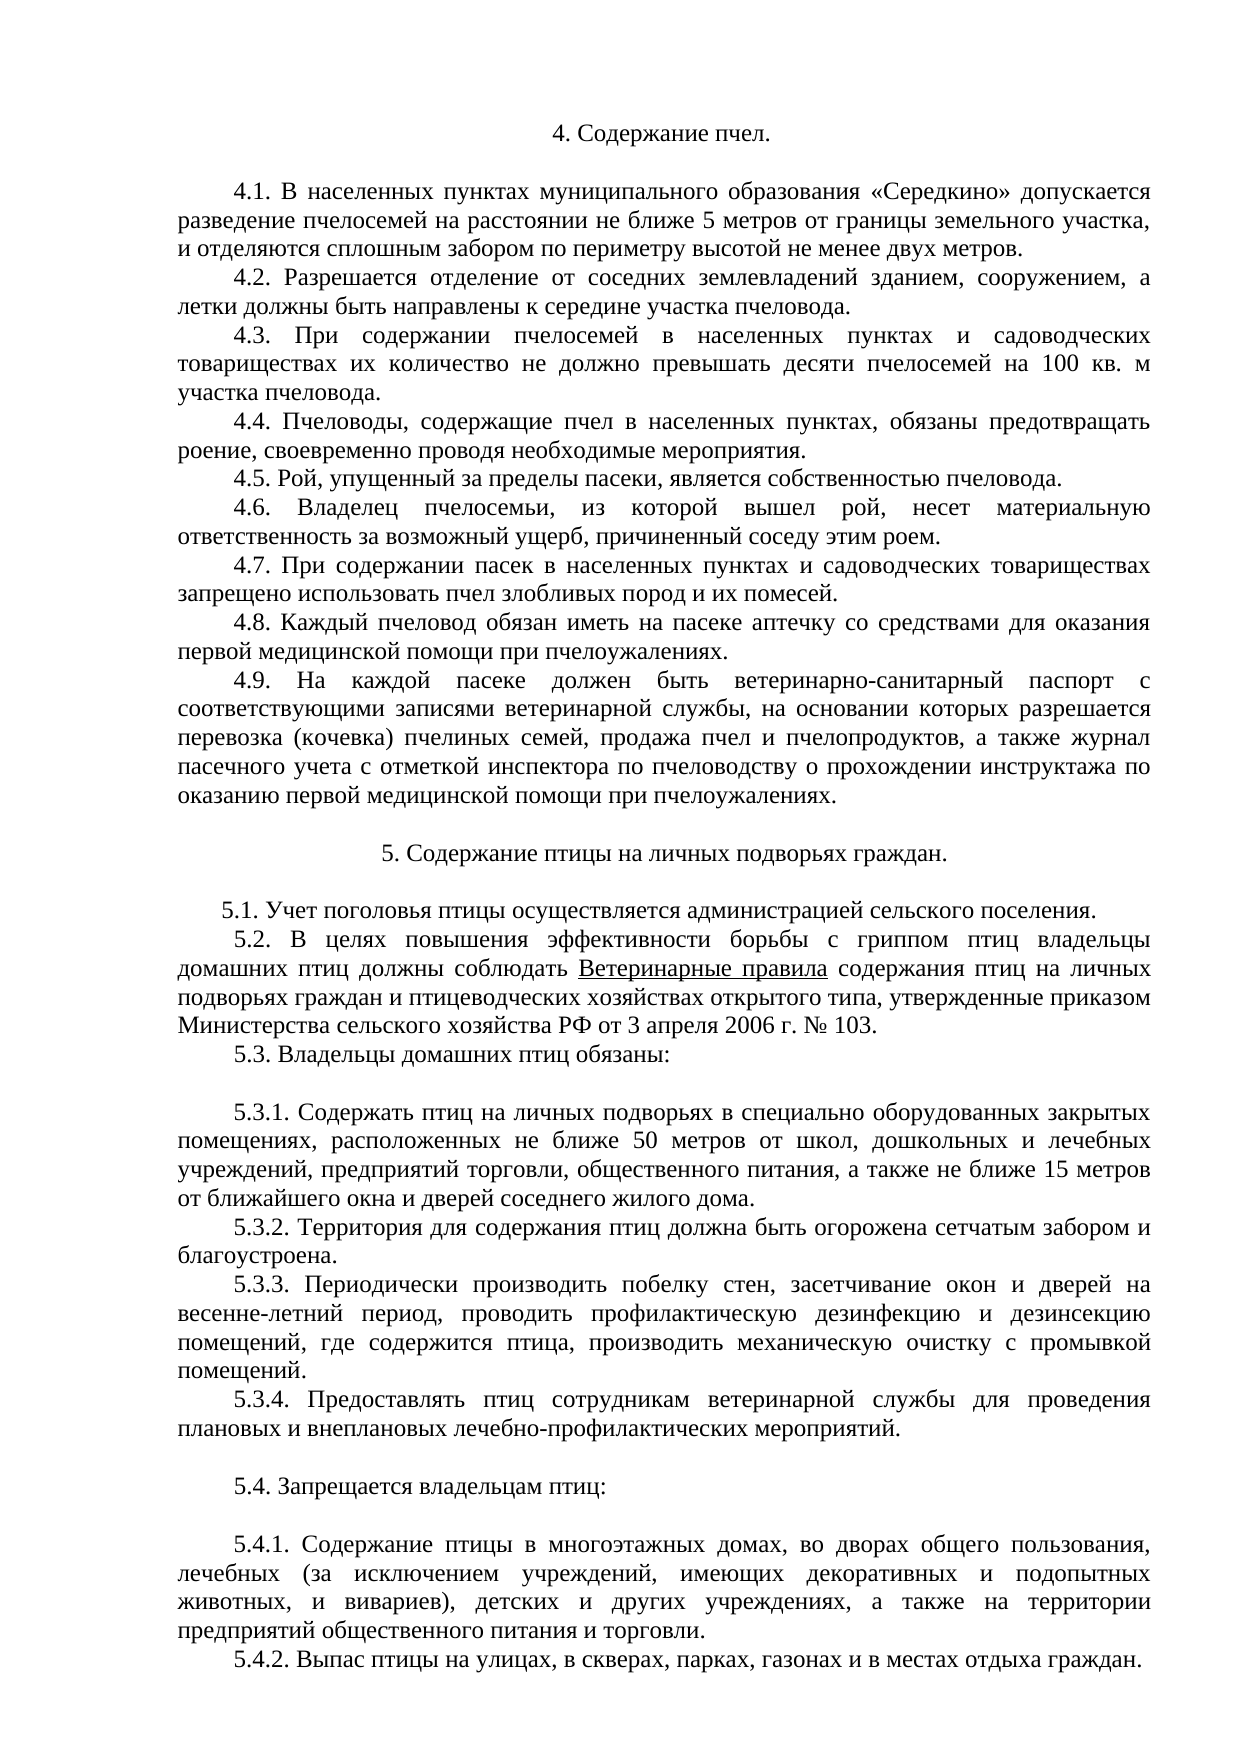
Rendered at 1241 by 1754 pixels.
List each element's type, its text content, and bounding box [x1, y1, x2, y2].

text 4.7. При содержании пасек в населенных пунктах и садоводческих товариществах запрещено использовать пчел злобливых пород и их помесей. [177, 550, 1152, 607]
text 4.4. Пчеловоды, содержащие пчел в населенных пунктах, обязаны предотвращать роение, своевременно проводя необходимые мероприятия. [177, 406, 1152, 463]
text 4.9. На каждой пасеке должен быть ветеринарно-санитарный паспорт с соответствующими записями ветеринарной службы, на основании которых разрешается перевозка (кочевка) пчелиных семей, продажа пчел и пчелопродуктов, а также журнал пасечного учета с отметкой инспектора по пчеловодству о прохождении инструктажа по оказанию первой медицинской помощи при пчелоужалениях. [177, 665, 1152, 808]
text 5.4.2. Выпас птицы на улицах, в скверах, парках, газонах и в местах отдыха граждан. [177, 1644, 1152, 1673]
text 5.3.1. Содержать птиц на личных подворьях в специально оборудованных закрытых помещениях, расположенных не ближе 50 метров от школ, дошкольных и лечебных учреждений, предприятий торговли, общественного питания, а также не ближе 15 метров от ближайшего окна и дверей соседнего жилого дома. [177, 1097, 1152, 1212]
text 4.3. При содержании пчелосемей в населенных пунктах и садоводческих товариществах их количество не должно превышать десяти пчелосемей на 100 кв. м участка пчеловода. [177, 320, 1152, 406]
text 5.4.1. Содержание птицы в многоэтажных домах, во дворах общего пользования, лечебных (за исключением учреждений, имеющих декоративных и подопытных животных, и вивариев), детских и других учреждениях, а также на территории предприятий общественного питания и торговли. [177, 1529, 1152, 1644]
text 4.1. В населенных пунктах муниципального образования «Середкино» допускается разведение пчелосемей на расстоянии не ближе 5 метров от границы земельного участка, и отделяются сплошным забором по периметру высотой не менее двух метров. [177, 176, 1152, 262]
text 4.6. Владелец пчелосемьи, из которой вышел рой, несет материальную ответственность за возможный ущерб, причиненный соседу этим роем. [177, 492, 1152, 550]
text 4.2. Разрешается отделение от соседних землевладений зданием, сооружением, а летки должны быть направлены к середине участка пчеловода. [177, 262, 1152, 320]
text 5.3.4. Предоставлять птиц сотрудникам ветеринарной службы для проведения плановых и внеплановых лечебно-профилактических мероприятий. [177, 1384, 1152, 1442]
text 4.5. Рой, упущенный за пределы пасеки, является собственностью пчеловода. [177, 463, 1152, 492]
text 5.3. Владельцы домашних птиц обязаны: [177, 1039, 1152, 1068]
text 4.8. Каждый пчеловод обязан иметь на пасеке аптечку со средствами для оказания первой медицинской помощи при пчелоужалениях. [177, 607, 1152, 665]
text 5.3.3. Периодически производить побелку стен, засетчивание окон и дверей на весенне-летний период, проводить профилактическую дезинфекцию и дезинсекцию помещений, где содержится птица, производить механическую очистку с промывкой помещений. [177, 1269, 1152, 1384]
text 4. Содержание пчел. [177, 118, 1152, 147]
text 5.3.2. Территория для содержания птиц должна быть огорожена сетчатым забором и благоустроена. [177, 1212, 1152, 1269]
text 5.4. Запрещается владельцам птиц: [177, 1471, 1152, 1500]
text 5.1. Учет поголовья птицы осуществляется администрацией сельского поселения. [177, 896, 1152, 924]
text 5. Содержание птицы на личных подворьях граждан. [177, 838, 1152, 866]
text 5.2. В целях повышения эффективности борьбы с гриппом птиц владельцы домашних птиц должны соблюдать Ветеринарные правила содержания птиц на личных подворьях граждан и птицеводческих хозяйствах открытого типа, утвержденные приказом Министерства сельского хозяйства РФ от 3 апреля 2006 г. № 103. [177, 924, 1152, 1039]
